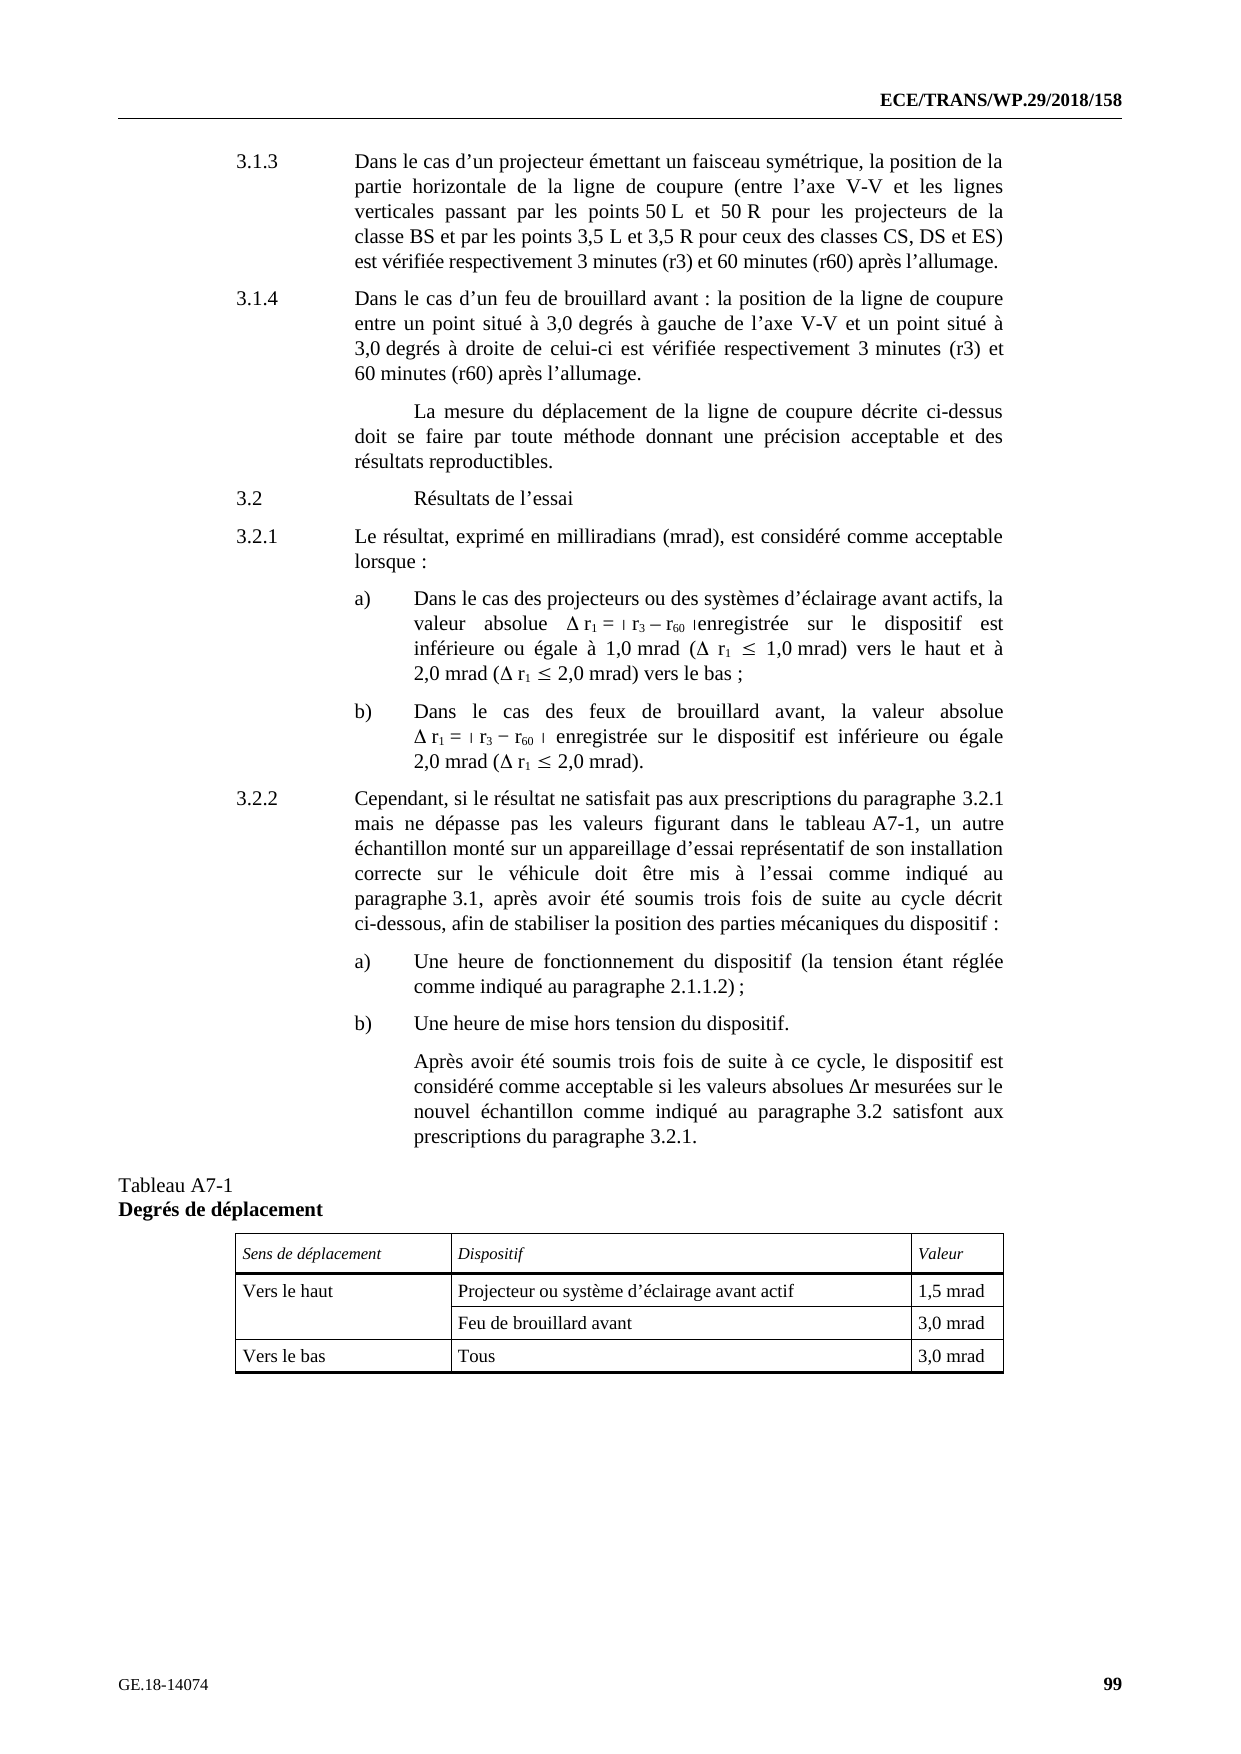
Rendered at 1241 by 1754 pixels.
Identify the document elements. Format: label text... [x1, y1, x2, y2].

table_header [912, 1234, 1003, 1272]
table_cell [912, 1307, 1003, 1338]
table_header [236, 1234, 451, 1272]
text 3.1.3 Dans le cas d’un projecteur émettant un faisceau symétrique, la position de la partie horizontale de la ligne de coupure (entre l’axe V-V et les lignes verticales passant par les points 50 L et 50 R pour les projecteurs de la classe BS et par les points 3,5 L et 3,5 R pour ceux des classes CS, DS et ES) est vérifiée respectivement 3 minutes (r3) et 60 minutes (r60) après l’allumage. [236, 148, 1004, 273]
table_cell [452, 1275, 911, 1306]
text 3.1.4 Dans le cas d’un feu de brouillard avant : la position de la ligne de coupure entre un point situé à 3,0 degrés à gauche de l’axe V-V et un point situé à 3,0 degrés à droite de celui-ci est vérifiée respectivement 3 minutes (r3) et 60 minutes (r60) après l’allumage. [236, 285, 1004, 385]
text b) Dans le cas des feux de brouillard avant, la valeur absolue r1 = r3 − r60 enregistrée sur le dispositif est inférieure ou égale 2,0 mrad ( r1 2,0 mrad). [354, 698, 1004, 773]
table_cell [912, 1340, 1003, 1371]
text 3.2 Résultats de l’essai [236, 485, 1004, 510]
text Après avoir été soumis trois fois de suite à ce cycle, le dispositif est considéré comme acceptable si les valeurs absolues ∆r mesurées sur le nouvel échantillon comme indiqué au paragraphe 3.2 satisfont aux prescriptions du paragraphe 3.2.1. [413, 1048, 1004, 1148]
text 3.2.1 Le résultat, exprimé en milliradians (mrad), est considéré comme acceptable lorsque : [236, 523, 1004, 573]
subtitle Tableau A7-1 [118, 1173, 1122, 1197]
text a) Dans le cas des projecteurs ou des systèmes d’éclairage avant actifs, la valeur absolue r1 = r3 – r60 enregistrée sur le dispositif est inférieure ou égale à 1,0 mrad ( r1 1,0 mrad) vers le haut et à 2,0 mrad ( r1 2,0 mrad) vers le bas ; [354, 585, 1004, 685]
text 3.2.2 Cependant, si le résultat ne satisfait pas aux prescriptions du paragraphe 3.2.1 mais ne dépasse pas les valeurs figurant dans le tableau A7-1, un autre échantillon monté sur un appareillage d’essai représentatif de son installation correcte sur le véhicule doit être mis à l’essai comme indiqué au paragraphe 3.1, après avoir été soumis trois fois de suite au cycle décrit ci-dessous, afin de stabiliser la position des parties mécaniques du dispositif : [236, 785, 1004, 935]
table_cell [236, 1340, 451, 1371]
text La mesure du déplacement de la ligne de coupure décrite ci-dessus doit se faire par toute méthode donnant une précision acceptable et des résultats reproductibles. [354, 398, 1004, 473]
subtitle Degrés de déplacement [118, 1197, 1122, 1221]
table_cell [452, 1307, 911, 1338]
text b) Une heure de mise hors tension du dispositif. [354, 1010, 1004, 1035]
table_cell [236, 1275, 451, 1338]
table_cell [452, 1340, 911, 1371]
text a) Une heure de fonctionnement du dispositif (la tension étant réglée comme indiqué au paragraphe 2.1.1.2) ; [354, 948, 1004, 998]
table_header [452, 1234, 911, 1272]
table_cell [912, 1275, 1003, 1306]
